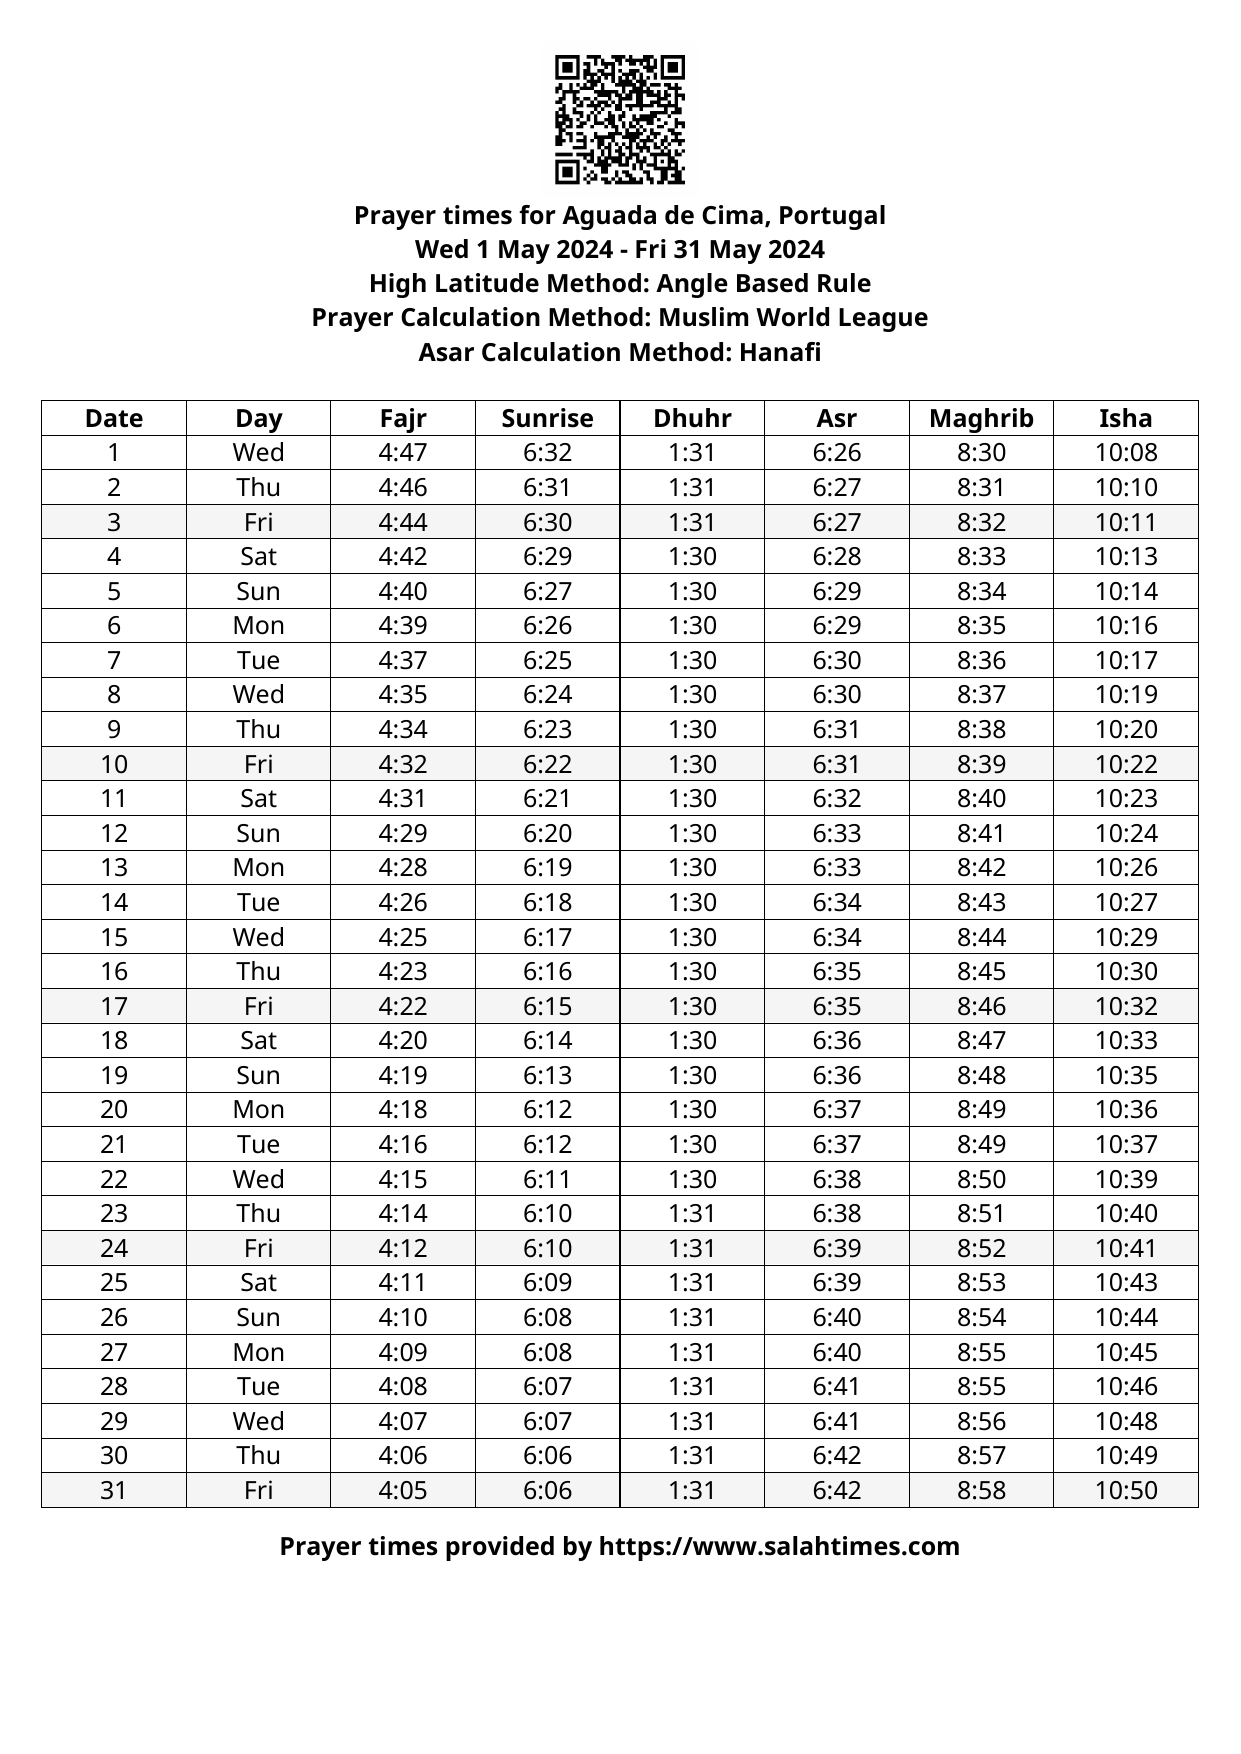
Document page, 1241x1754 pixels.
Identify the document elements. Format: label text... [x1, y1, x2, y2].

table_cell 6:38 [765, 1196, 909, 1230]
table_cell Mon [187, 851, 330, 884]
table_cell 10:14 [1054, 574, 1198, 607]
table_cell 4:16 [331, 1127, 475, 1161]
table_cell 10:40 [1054, 1196, 1198, 1230]
table_cell 6:17 [476, 920, 619, 953]
table_cell 6:30 [476, 505, 619, 538]
table_cell 6:15 [476, 989, 619, 1022]
table_cell 6:23 [476, 712, 619, 746]
table_cell 1:30 [621, 1024, 764, 1057]
table_cell 19 [42, 1058, 186, 1092]
table_cell 8:55 [910, 1335, 1053, 1368]
table_cell 6:33 [765, 816, 909, 849]
table_cell 6:36 [765, 1024, 909, 1057]
table_cell Wed [187, 1404, 330, 1437]
table_cell 8:55 [910, 1369, 1053, 1403]
table_cell 8:43 [910, 885, 1053, 919]
table_cell 6:40 [765, 1300, 909, 1334]
table_cell 10:44 [1054, 1300, 1198, 1334]
table_cell 8:45 [910, 954, 1053, 988]
table_cell Thu [187, 712, 330, 746]
table_cell 30 [42, 1439, 186, 1472]
table_cell 10:48 [1054, 1404, 1198, 1437]
table_cell 6:18 [476, 885, 619, 919]
table_cell 1:31 [621, 505, 764, 538]
table_cell 6:06 [476, 1439, 619, 1472]
table_cell 10:43 [1054, 1266, 1198, 1299]
table_cell 6:31 [476, 470, 619, 504]
table_cell 1:30 [621, 954, 764, 988]
table_cell Tue [187, 643, 330, 677]
table_cell 8:56 [910, 1404, 1053, 1437]
table_cell 10:17 [1054, 643, 1198, 677]
table_cell 4:32 [331, 747, 475, 780]
table_cell 29 [42, 1404, 186, 1437]
table_cell 20 [42, 1093, 186, 1126]
table_cell 8:38 [910, 712, 1053, 746]
table_cell 4:35 [331, 678, 475, 711]
table_cell 8:31 [910, 470, 1053, 504]
table_cell 10:46 [1054, 1369, 1198, 1403]
table_cell 6:29 [765, 574, 909, 607]
table_cell 6:26 [765, 436, 909, 469]
table_cell 6:24 [476, 678, 619, 711]
table_cell 27 [42, 1335, 186, 1368]
table_cell Tue [187, 1369, 330, 1403]
table_cell 4:15 [331, 1162, 475, 1195]
table_cell 6:36 [765, 1058, 909, 1092]
table_cell 6:39 [765, 1266, 909, 1299]
table_cell 4:22 [331, 989, 475, 1022]
table_cell 6:39 [765, 1231, 909, 1264]
table_cell 2 [42, 470, 186, 504]
table_cell 8:44 [910, 920, 1053, 953]
table_cell 7 [42, 643, 186, 677]
table_cell 6:12 [476, 1093, 619, 1126]
table_cell Mon [187, 1093, 330, 1126]
table_header Date [42, 401, 186, 434]
table_cell Tue [187, 885, 330, 919]
table_cell 16 [42, 954, 186, 988]
table_cell 6:10 [476, 1196, 619, 1230]
table_cell 4:39 [331, 609, 475, 642]
table_cell 10:36 [1054, 1093, 1198, 1126]
table_cell 6:16 [476, 954, 619, 988]
table_cell 6:34 [765, 885, 909, 919]
table_cell 6:12 [476, 1127, 619, 1161]
table_cell Fri [187, 1231, 330, 1264]
table_cell 31 [42, 1473, 186, 1507]
table_cell 10:27 [1054, 885, 1198, 919]
table_cell 1:30 [621, 1127, 764, 1161]
table_cell 6:38 [765, 1162, 909, 1195]
table_cell 1:30 [621, 747, 764, 780]
table_cell Thu [187, 954, 330, 988]
table_cell 25 [42, 1266, 186, 1299]
table_cell Wed [187, 678, 330, 711]
table_cell 4:47 [331, 436, 475, 469]
table_cell 8:58 [910, 1473, 1053, 1507]
table_cell 4:37 [331, 643, 475, 677]
table_cell 8:52 [910, 1231, 1053, 1264]
table_cell 6:25 [476, 643, 619, 677]
table_cell Thu [187, 470, 330, 504]
table_cell 8:34 [910, 574, 1053, 607]
table_cell 1:30 [621, 1162, 764, 1195]
table_cell 6:11 [476, 1162, 619, 1195]
table_cell Fri [187, 505, 330, 538]
table_cell Sun [187, 1300, 330, 1334]
table_header Asr [765, 401, 909, 434]
table_cell 4:23 [331, 954, 475, 988]
table_cell Mon [187, 609, 330, 642]
table_cell 1:31 [621, 1231, 764, 1264]
table_cell 6:19 [476, 851, 619, 884]
table_cell 6:40 [765, 1335, 909, 1368]
table_cell 6:07 [476, 1404, 619, 1437]
table_cell 10:39 [1054, 1162, 1198, 1195]
table_cell 6:27 [765, 470, 909, 504]
text Asar Calculation Method: Hanafi [42, 334, 1198, 368]
table_cell 6:26 [476, 609, 619, 642]
table_cell 8:37 [910, 678, 1053, 711]
table_cell 6:37 [765, 1093, 909, 1126]
table_cell 1:30 [621, 678, 764, 711]
table_cell 4:28 [331, 851, 475, 884]
table_cell 10:19 [1054, 678, 1198, 711]
table_cell 6:35 [765, 989, 909, 1022]
table_cell 6:28 [765, 539, 909, 573]
table_cell 6:27 [476, 574, 619, 607]
table_cell 8:49 [910, 1127, 1053, 1161]
table_cell 8:42 [910, 851, 1053, 884]
table_cell 10:13 [1054, 539, 1198, 573]
text High Latitude Method: Angle Based Rule [42, 266, 1198, 300]
picture [542, 41, 699, 198]
table_cell 8:46 [910, 989, 1053, 1022]
table_cell 4:34 [331, 712, 475, 746]
table_cell 10:29 [1054, 920, 1198, 953]
table_cell 10:10 [1054, 470, 1198, 504]
table_cell 11 [42, 781, 186, 815]
table_cell 4:46 [331, 470, 475, 504]
table_cell 8:51 [910, 1196, 1053, 1230]
table_cell 4:08 [331, 1369, 475, 1403]
table_cell 1:30 [621, 609, 764, 642]
table_cell 6:42 [765, 1439, 909, 1472]
table_cell 6:27 [765, 505, 909, 538]
text Prayer Calculation Method: Muslim World League [42, 300, 1198, 334]
table_cell 8:32 [910, 505, 1053, 538]
table_cell 6:32 [476, 436, 619, 469]
table_cell 10:32 [1054, 989, 1198, 1022]
table_cell 1:30 [621, 989, 764, 1022]
table_cell Thu [187, 1439, 330, 1472]
table_cell 4:10 [331, 1300, 475, 1334]
table_cell 6:14 [476, 1024, 619, 1057]
table_cell 10:11 [1054, 505, 1198, 538]
table_cell 23 [42, 1196, 186, 1230]
table_cell 14 [42, 885, 186, 919]
table_cell 18 [42, 1024, 186, 1057]
table_cell 3 [42, 505, 186, 538]
table_cell 10:30 [1054, 954, 1198, 988]
table_cell 4:26 [331, 885, 475, 919]
text Prayer times for Aguada de Cima, Portugal [42, 198, 1198, 232]
table_cell 15 [42, 920, 186, 953]
table_cell 1:30 [621, 643, 764, 677]
table_cell 10 [42, 747, 186, 780]
table_cell 1:30 [621, 1093, 764, 1126]
table_cell 10:24 [1054, 816, 1198, 849]
table_cell 4 [42, 539, 186, 573]
table_cell 8:30 [910, 436, 1053, 469]
table_cell 1:30 [621, 885, 764, 919]
table_cell 1:31 [621, 1439, 764, 1472]
table_cell 1:30 [621, 920, 764, 953]
table_cell 1 [42, 436, 186, 469]
table_cell Tue [187, 1127, 330, 1161]
text Prayer times provided by https://www.salahtimes.com [42, 1528, 1198, 1563]
table_cell 6:32 [765, 781, 909, 815]
table_cell 4:19 [331, 1058, 475, 1092]
table_cell Wed [187, 1162, 330, 1195]
table_cell 6:34 [765, 920, 909, 953]
table_cell 6:37 [765, 1127, 909, 1161]
table_cell 4:07 [331, 1404, 475, 1437]
table_cell 22 [42, 1162, 186, 1195]
table_cell 6:33 [765, 851, 909, 884]
table_cell 6:20 [476, 816, 619, 849]
table_cell Fri [187, 747, 330, 780]
table_cell 4:11 [331, 1266, 475, 1299]
table_cell Mon [187, 1335, 330, 1368]
table_cell 6:06 [476, 1473, 619, 1507]
table_cell 6:13 [476, 1058, 619, 1092]
table_cell 1:31 [621, 1266, 764, 1299]
table_cell Wed [187, 920, 330, 953]
table_cell 4:05 [331, 1473, 475, 1507]
table_cell 6:22 [476, 747, 619, 780]
table_cell 6:08 [476, 1300, 619, 1334]
table_cell 6:35 [765, 954, 909, 988]
table_cell 8:53 [910, 1266, 1053, 1299]
table_cell 4:06 [331, 1439, 475, 1472]
table_cell 1:30 [621, 712, 764, 746]
table_cell 6:10 [476, 1231, 619, 1264]
table_cell 8:50 [910, 1162, 1053, 1195]
table_cell 1:30 [621, 539, 764, 573]
table_cell 1:31 [621, 1300, 764, 1334]
table_cell 6:29 [765, 609, 909, 642]
table_cell 6:41 [765, 1369, 909, 1403]
table_cell 6:21 [476, 781, 619, 815]
table_cell 12 [42, 816, 186, 849]
table_header Day [187, 401, 330, 434]
table_cell Sun [187, 1058, 330, 1092]
table_header Maghrib [910, 401, 1053, 434]
table_cell 1:30 [621, 816, 764, 849]
table_cell 1:31 [621, 1369, 764, 1403]
table_cell Thu [187, 1196, 330, 1230]
table_cell 1:30 [621, 781, 764, 815]
table_cell Fri [187, 989, 330, 1022]
table_cell 6:31 [765, 747, 909, 780]
table_cell 1:31 [621, 470, 764, 504]
table_cell 4:44 [331, 505, 475, 538]
table_cell 1:31 [621, 1196, 764, 1230]
table_cell Sat [187, 1024, 330, 1057]
table_cell 8:40 [910, 781, 1053, 815]
table_header Dhuhr [621, 401, 764, 434]
table_cell 28 [42, 1369, 186, 1403]
table_cell Sat [187, 781, 330, 815]
table_cell 4:29 [331, 816, 475, 849]
table_cell 10:45 [1054, 1335, 1198, 1368]
table_cell 4:20 [331, 1024, 475, 1057]
table_cell 10:08 [1054, 436, 1198, 469]
table_cell 4:12 [331, 1231, 475, 1264]
table_cell 26 [42, 1300, 186, 1334]
table_cell 8:49 [910, 1093, 1053, 1126]
table_cell 4:40 [331, 574, 475, 607]
table_cell 8 [42, 678, 186, 711]
table_cell 1:30 [621, 574, 764, 607]
table_header Sunrise [476, 401, 619, 434]
table_cell 10:20 [1054, 712, 1198, 746]
table_cell 10:50 [1054, 1473, 1198, 1507]
table_cell 10:22 [1054, 747, 1198, 780]
table_cell 4:25 [331, 920, 475, 953]
table_cell 6:07 [476, 1369, 619, 1403]
table_cell 6:09 [476, 1266, 619, 1299]
table_cell 1:31 [621, 436, 764, 469]
table_cell 8:47 [910, 1024, 1053, 1057]
table_cell 8:36 [910, 643, 1053, 677]
table_cell 10:16 [1054, 609, 1198, 642]
table_cell Fri [187, 1473, 330, 1507]
table_cell 6:08 [476, 1335, 619, 1368]
table_cell 4:31 [331, 781, 475, 815]
table_cell 8:48 [910, 1058, 1053, 1092]
table_cell 10:33 [1054, 1024, 1198, 1057]
table_header Fajr [331, 401, 475, 434]
table_cell 1:31 [621, 1335, 764, 1368]
table_cell Wed [187, 436, 330, 469]
table_cell 4:14 [331, 1196, 475, 1230]
table_cell 10:23 [1054, 781, 1198, 815]
text Wed 1 May 2024 - Fri 31 May 2024 [42, 232, 1198, 266]
table_cell 4:42 [331, 539, 475, 573]
table_cell 1:31 [621, 1473, 764, 1507]
table_cell 8:54 [910, 1300, 1053, 1334]
table_cell 8:41 [910, 816, 1053, 849]
table_cell 5 [42, 574, 186, 607]
table_cell 9 [42, 712, 186, 746]
table_cell 6:30 [765, 678, 909, 711]
table_cell 8:57 [910, 1439, 1053, 1472]
table_cell Sun [187, 574, 330, 607]
table_cell 8:33 [910, 539, 1053, 573]
table_cell 4:18 [331, 1093, 475, 1126]
table_cell 10:49 [1054, 1439, 1198, 1472]
table_cell 10:41 [1054, 1231, 1198, 1264]
table_cell 4:09 [331, 1335, 475, 1368]
table_cell 21 [42, 1127, 186, 1161]
table_cell 6:41 [765, 1404, 909, 1437]
table_cell 6:31 [765, 712, 909, 746]
table_cell Sun [187, 816, 330, 849]
table_cell 6:42 [765, 1473, 909, 1507]
table_cell Sat [187, 1266, 330, 1299]
table_cell 1:30 [621, 851, 764, 884]
table_cell 1:31 [621, 1404, 764, 1437]
table_cell 6:29 [476, 539, 619, 573]
table_cell 8:35 [910, 609, 1053, 642]
table_cell 8:39 [910, 747, 1053, 780]
table_cell 17 [42, 989, 186, 1022]
table_cell 24 [42, 1231, 186, 1264]
table_cell 6 [42, 609, 186, 642]
table_header Isha [1054, 401, 1198, 434]
table_cell 10:35 [1054, 1058, 1198, 1092]
table_cell Sat [187, 539, 330, 573]
table_cell 1:30 [621, 1058, 764, 1092]
table_cell 6:30 [765, 643, 909, 677]
table_cell 10:26 [1054, 851, 1198, 884]
table_cell 10:37 [1054, 1127, 1198, 1161]
table_cell 13 [42, 851, 186, 884]
